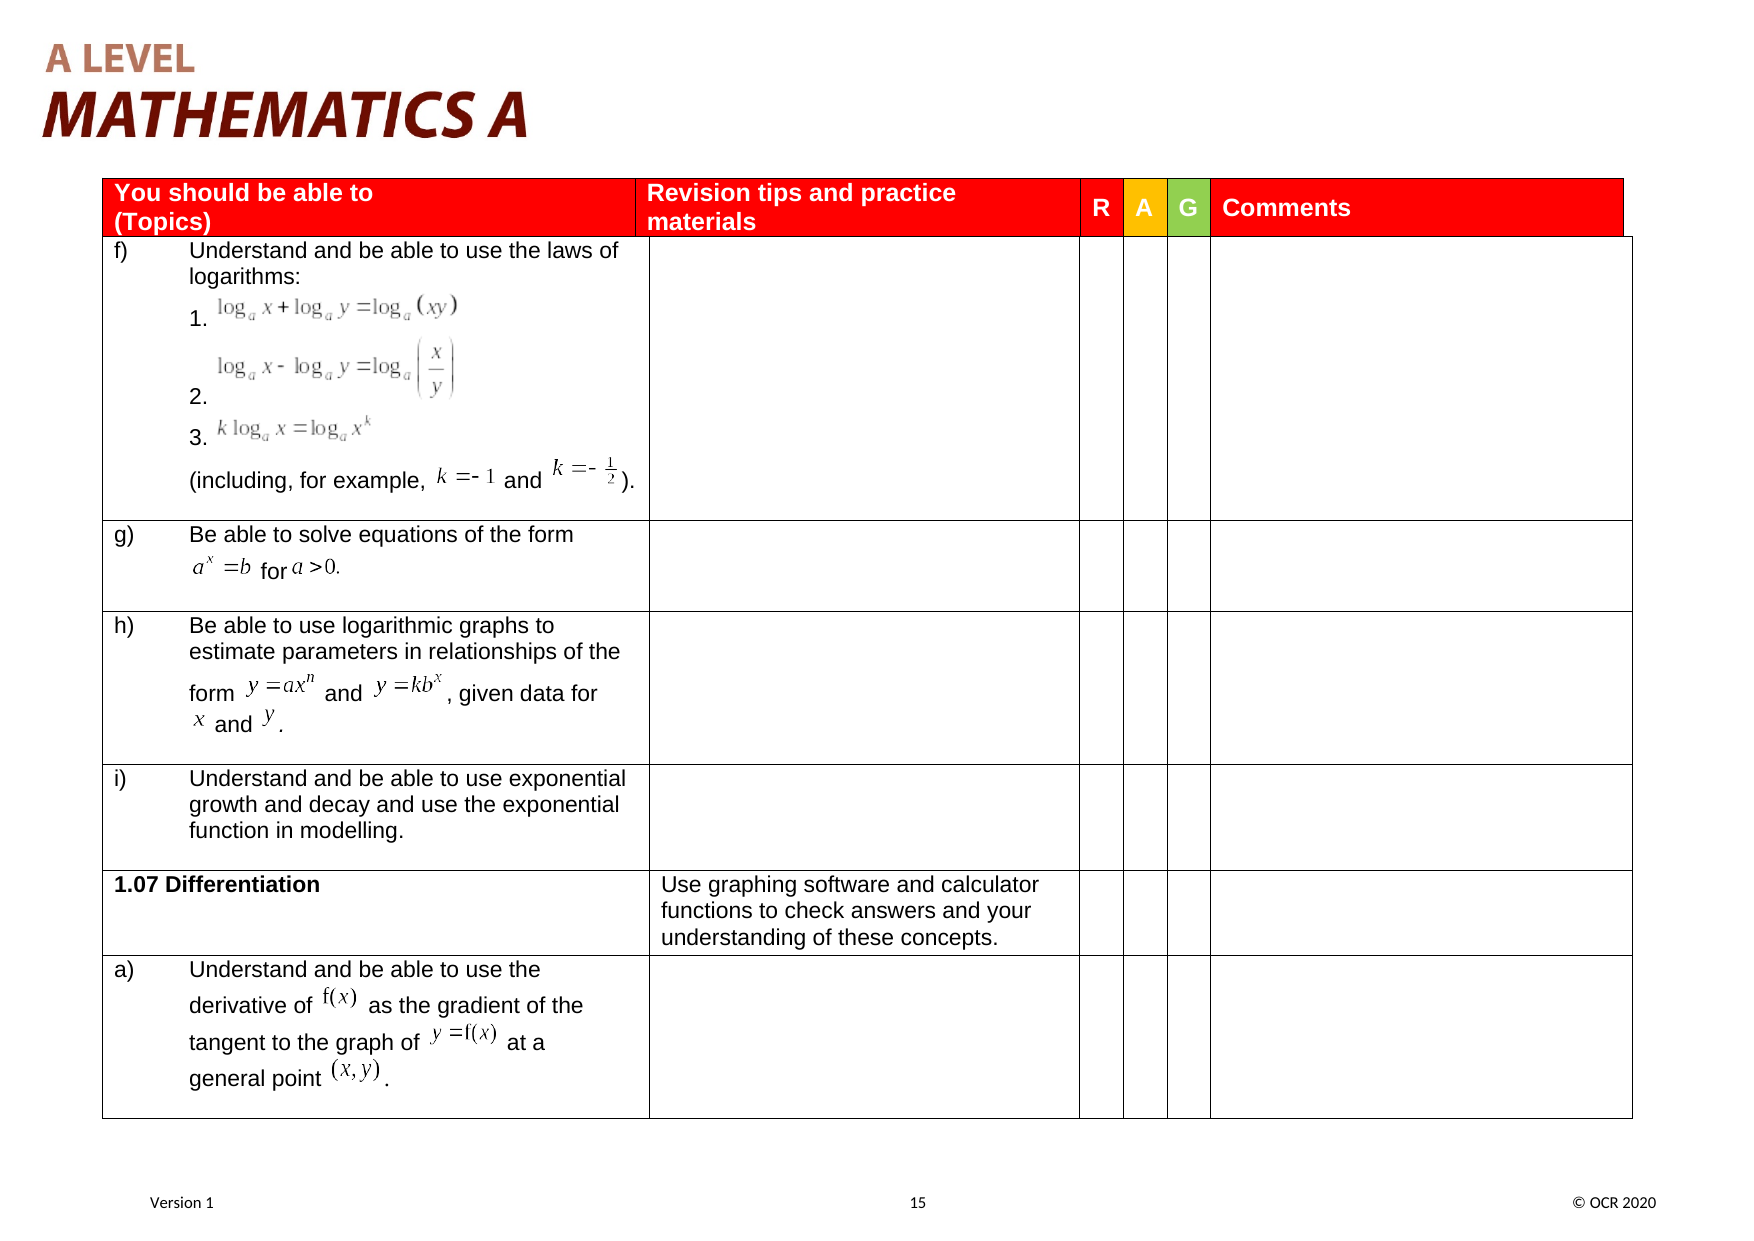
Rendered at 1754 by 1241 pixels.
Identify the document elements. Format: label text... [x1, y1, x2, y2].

table_cell [1168, 237, 1210, 519]
table_cell [1124, 765, 1167, 870]
table_cell [1124, 237, 1167, 519]
table_cell [1211, 765, 1632, 870]
picture [0, 0, 1751, 175]
table_header A [1124, 179, 1167, 236]
table_header Revision tips and practice materials [636, 179, 1080, 236]
table_cell [1080, 612, 1123, 763]
table_cell [1168, 871, 1210, 955]
table_cell [1211, 956, 1632, 1118]
table_header You should be able to (Topics) [103, 179, 635, 236]
table_cell [1168, 521, 1210, 611]
table_header G [1168, 179, 1210, 236]
table_cell [1124, 612, 1167, 763]
table_cell [1168, 956, 1210, 1118]
table_cell i) Understand and be able to use exponential growth and decay and use the exponential function in modelling. [103, 765, 649, 870]
table_cell [650, 612, 1079, 763]
table_cell [650, 237, 1079, 519]
table_cell [1211, 237, 1632, 519]
table_header R [1081, 179, 1123, 236]
table_cell [1168, 612, 1210, 763]
table_cell h) Be able to use logarithmic graphs to estimate parameters in relationships of the form and , given data for and . [103, 612, 649, 763]
table_cell [650, 521, 1079, 611]
table_cell f) Understand and be able to use the laws of logarithms: 1. 2. 3. (including, for example, and ). [103, 237, 649, 519]
table_cell 1.07 Differentiation [103, 871, 649, 955]
table_cell [1080, 237, 1123, 519]
table_cell [1124, 956, 1167, 1118]
table_cell [1080, 871, 1123, 955]
table_cell g) Be able to solve equations of the form for [103, 521, 649, 611]
table_cell [1124, 521, 1167, 611]
table_cell Use graphing software and calculator functions to check answers and your understanding of these concepts. [650, 871, 1079, 955]
table_cell [1080, 956, 1123, 1118]
table_cell [1080, 765, 1123, 870]
table_cell [1080, 521, 1123, 611]
table_cell [650, 956, 1079, 1118]
table_header Comments [1211, 179, 1623, 236]
table_cell [1211, 612, 1632, 763]
table_cell [1211, 871, 1632, 955]
table_cell [1211, 521, 1632, 611]
table_cell [650, 765, 1079, 870]
table_cell [1168, 765, 1210, 870]
table_cell [1124, 871, 1167, 955]
table_cell a) Understand and be able to use the derivative of as the gradient of the tangent to the graph of at a general point . [103, 956, 649, 1118]
